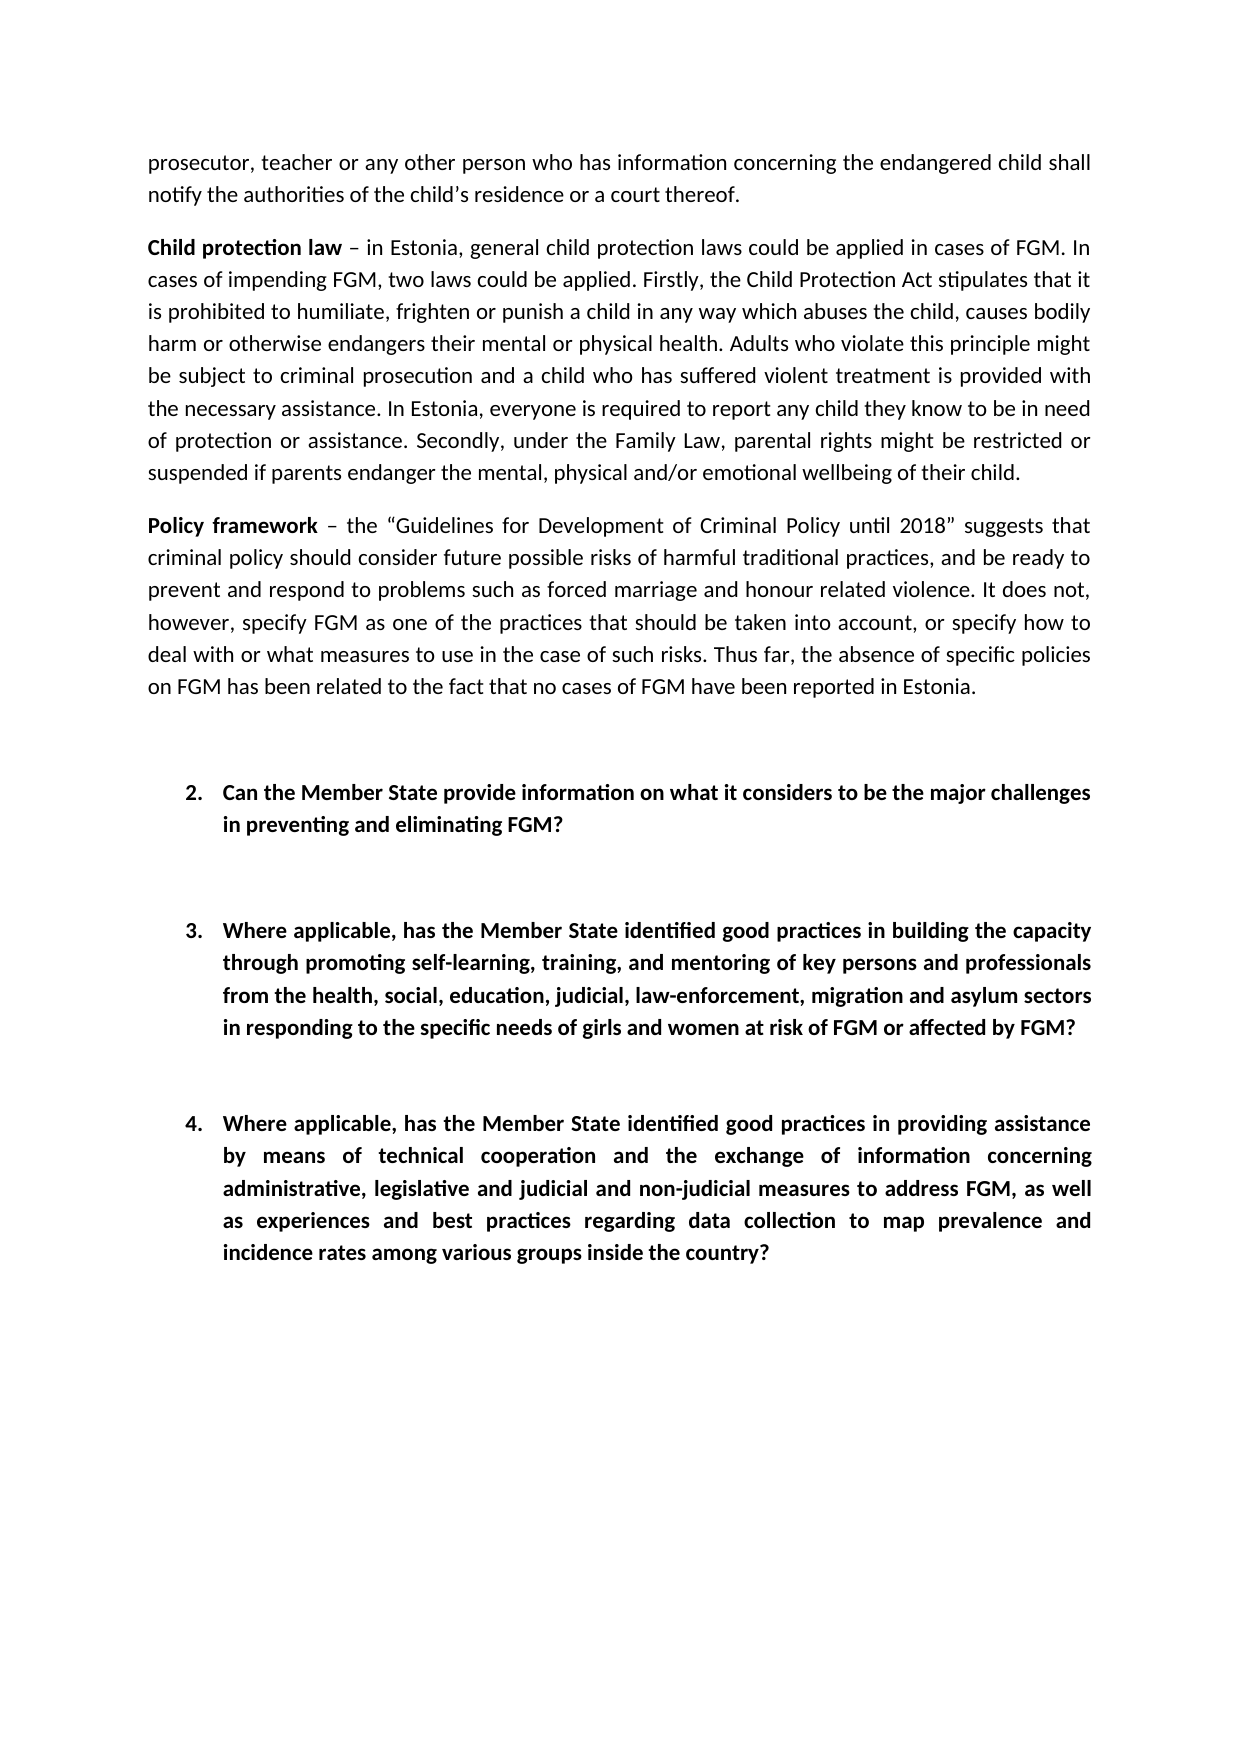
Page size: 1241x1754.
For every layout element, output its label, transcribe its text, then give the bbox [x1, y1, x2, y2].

text Child protection law – in Estonia, general child protection laws could be applied in cases of FGM. In cases of impending FGM, two laws could be applied. Firstly, the Child Protection Act stipulates that it is prohibited to humiliate, frighten or punish a child in any way which abuses the child, causes bodily harm or otherwise endangers their mental or physical health. Adults who violate this principle might be subject to criminal prosecution and a child who has suffered violent treatment is provided with the necessary assistance. In Estonia, everyone is required to report any child they know to be in need of protection or assistance. Secondly, under the Family Law, parental rights might be restricted or suspended if parents endanger the mental, physical and/or emotional wellbeing of their child. [148, 233, 1093, 486]
list Can the Member State provide information on what it considers to be the major challenges in preventing and eliminating FGM? [185, 778, 1093, 838]
text Policy framework – the “Guidelines for Development of Criminal Policy until 2018” suggests that criminal policy should consider future possible risks of harmful traditional practices, and be ready to prevent and respond to problems such as forced marriage and honour related violence. It does not, however, specify FGM as one of the practices that should be taken into account, or specify how to deal with or what measures to use in the case of such risks. Thus far, the absence of specific policies on FGM has been related to the fact that no cases of FGM have been reported in Estonia. [148, 511, 1093, 700]
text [148, 148, 1093, 208]
list Where applicable, has the Member State identified good practices in building the capacity through promoting self-learning, training, and mentoring of key persons and professionals from the health, social, education, judicial, law-enforcement, migration and asylum sectors in responding to the specific needs of girls and women at risk of FGM or affected by FGM? [185, 916, 1093, 1041]
list Where applicable, has the Member State identified good practices in providing assistance by means of technical cooperation and the exchange of information concerning administrative, legislative and judicial and non-judicial measures to address FGM, as well as experiences and best practices regarding data collection to map prevalence and incidence rates among various groups inside the country? [185, 1109, 1093, 1266]
